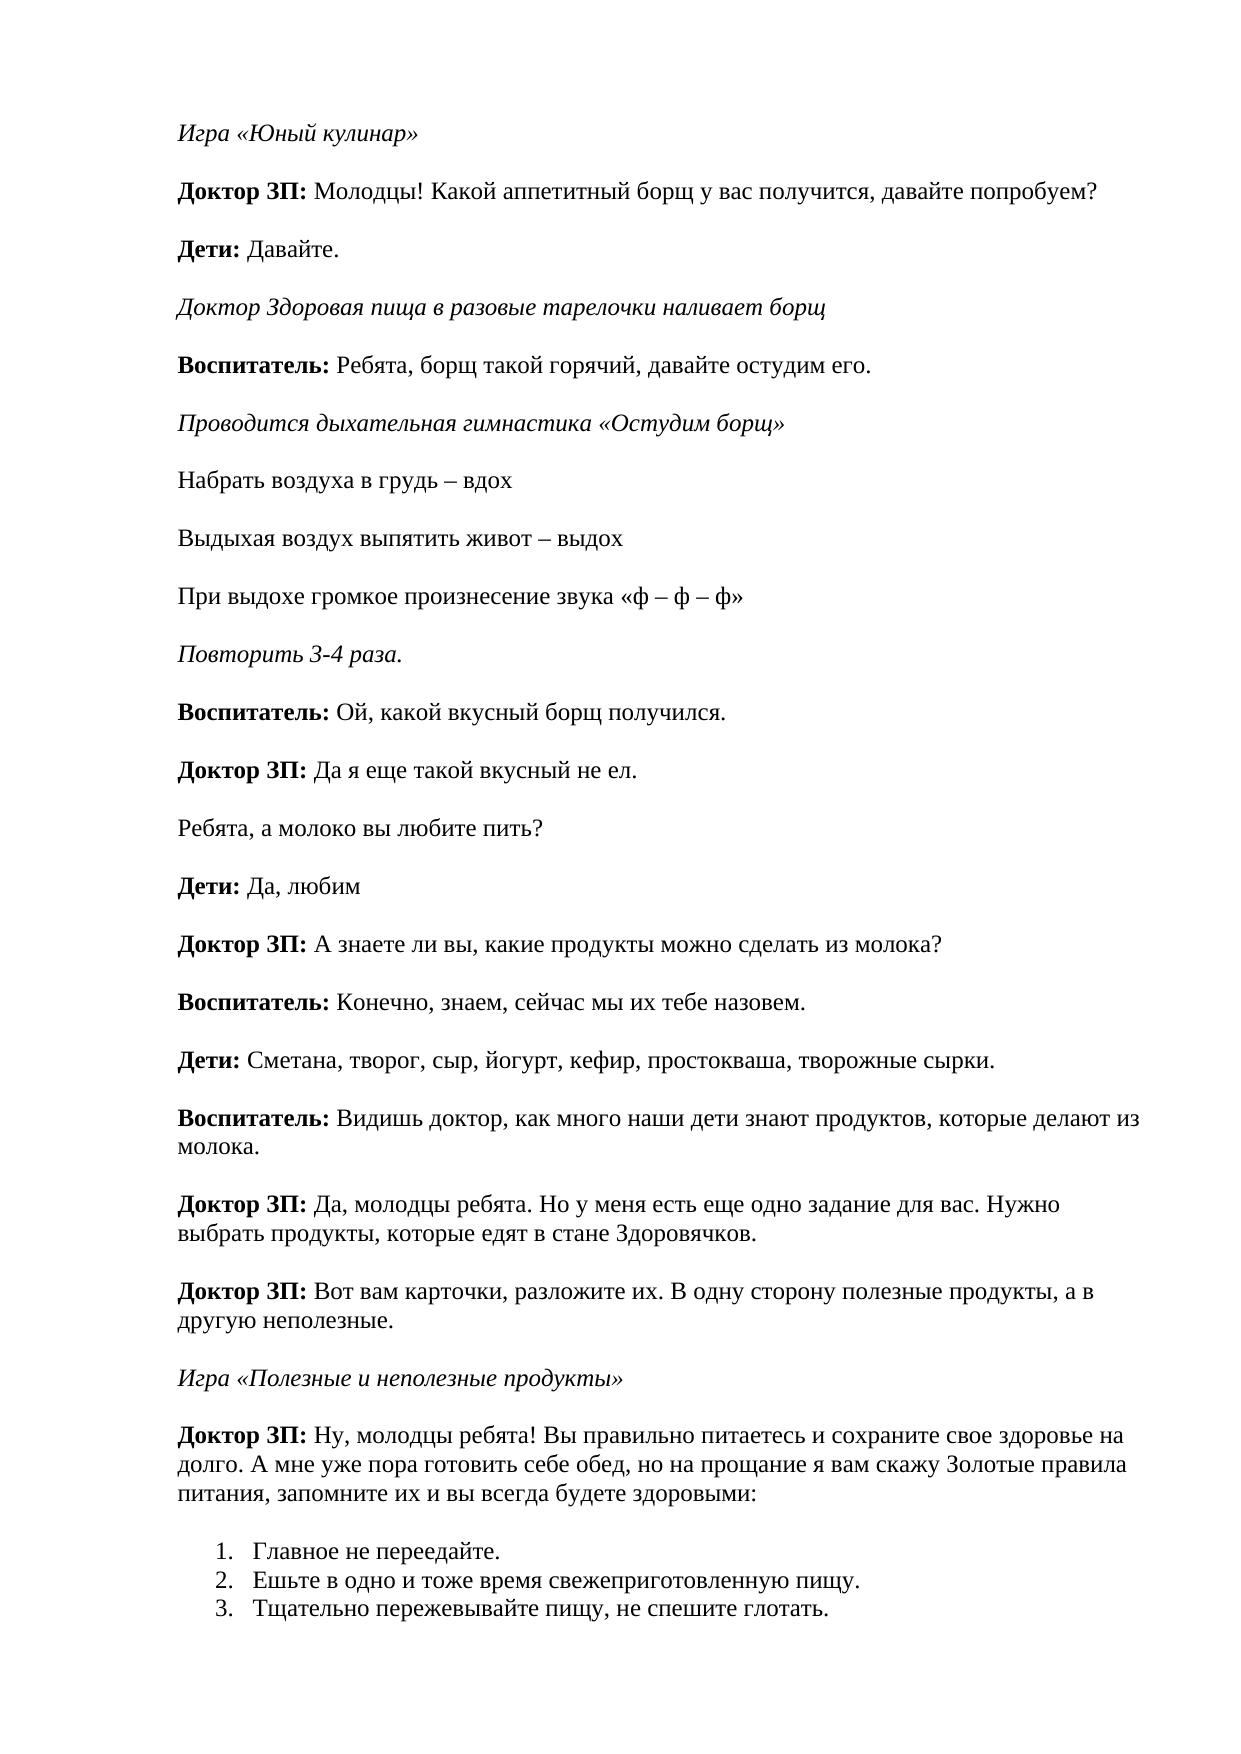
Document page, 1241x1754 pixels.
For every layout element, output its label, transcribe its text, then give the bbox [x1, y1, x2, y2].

text Воспитатель: Ой, какой вкусный борщ получился. [177, 697, 1152, 726]
list Главное не переедайте. [215, 1536, 1152, 1565]
text Повторить 3-4 раза. [177, 639, 1152, 668]
text При выдохе громкое произнесение звука «ф – ф – ф» [177, 581, 1152, 610]
text Дети: Сметана, творог, сыр, йогурт, кефир, простокваша, творожные сырки. [177, 1045, 1152, 1073]
text Доктор ЗП: Да, молодцы ребята. Но у меня есть еще одно задание для вас. Нужно выбрать продукты, которые едят в стане Здоровячков. [177, 1189, 1152, 1247]
text Ребята, а молоко вы любите пить? [177, 813, 1152, 842]
text Воспитатель: Конечно, знаем, сейчас мы их тебе назовем. [177, 987, 1152, 1016]
text Доктор ЗП: А знаете ли вы, какие продукты можно сделать из молока? [177, 929, 1152, 958]
text Игра «Юный кулинар» [177, 118, 1152, 147]
text Дети: Давайте. [177, 234, 1152, 263]
text Доктор ЗП: Да я еще такой вкусный не ел. [177, 755, 1152, 784]
text Дети: Да, любим [177, 871, 1152, 900]
text Набрать воздуха в грудь – вдох [177, 466, 1152, 494]
list Тщательно пережевывайте пищу, не спешите глотать. [215, 1593, 1152, 1622]
text Доктор ЗП: Ну, молодцы ребята! Вы правильно питаетесь и сохраните свое здоровье на долго. А мне уже пора готовить себе обед, но на прощание я вам скажу Золотые правила питания, запомните их и вы всегда будете здоровыми: [177, 1421, 1152, 1507]
list Ешьте в одно и тоже время свежеприготовленную пищу. [215, 1565, 1152, 1593]
text Доктор Здоровая пища в разовые тарелочки наливает борщ [177, 292, 1152, 321]
text Проводится дыхательная гимнастика «Остудим борщ» [177, 408, 1152, 436]
text Выдыхая воздух выпятить живот – выдох [177, 523, 1152, 552]
text Воспитатель: Видишь доктор, как много наши дети знают продуктов, которые делают из молока. [177, 1103, 1152, 1160]
text Игра «Полезные и неполезные продукты» [177, 1363, 1152, 1391]
text Воспитатель: Ребята, борщ такой горячий, давайте остудим его. [177, 350, 1152, 378]
text Доктор ЗП: Молодцы! Какой аппетитный борщ у вас получится, давайте попробуем? [177, 176, 1152, 205]
text Доктор ЗП: Вот вам карточки, разложите их. В одну сторону полезные продукты, а в другую неполезные. [177, 1276, 1152, 1333]
